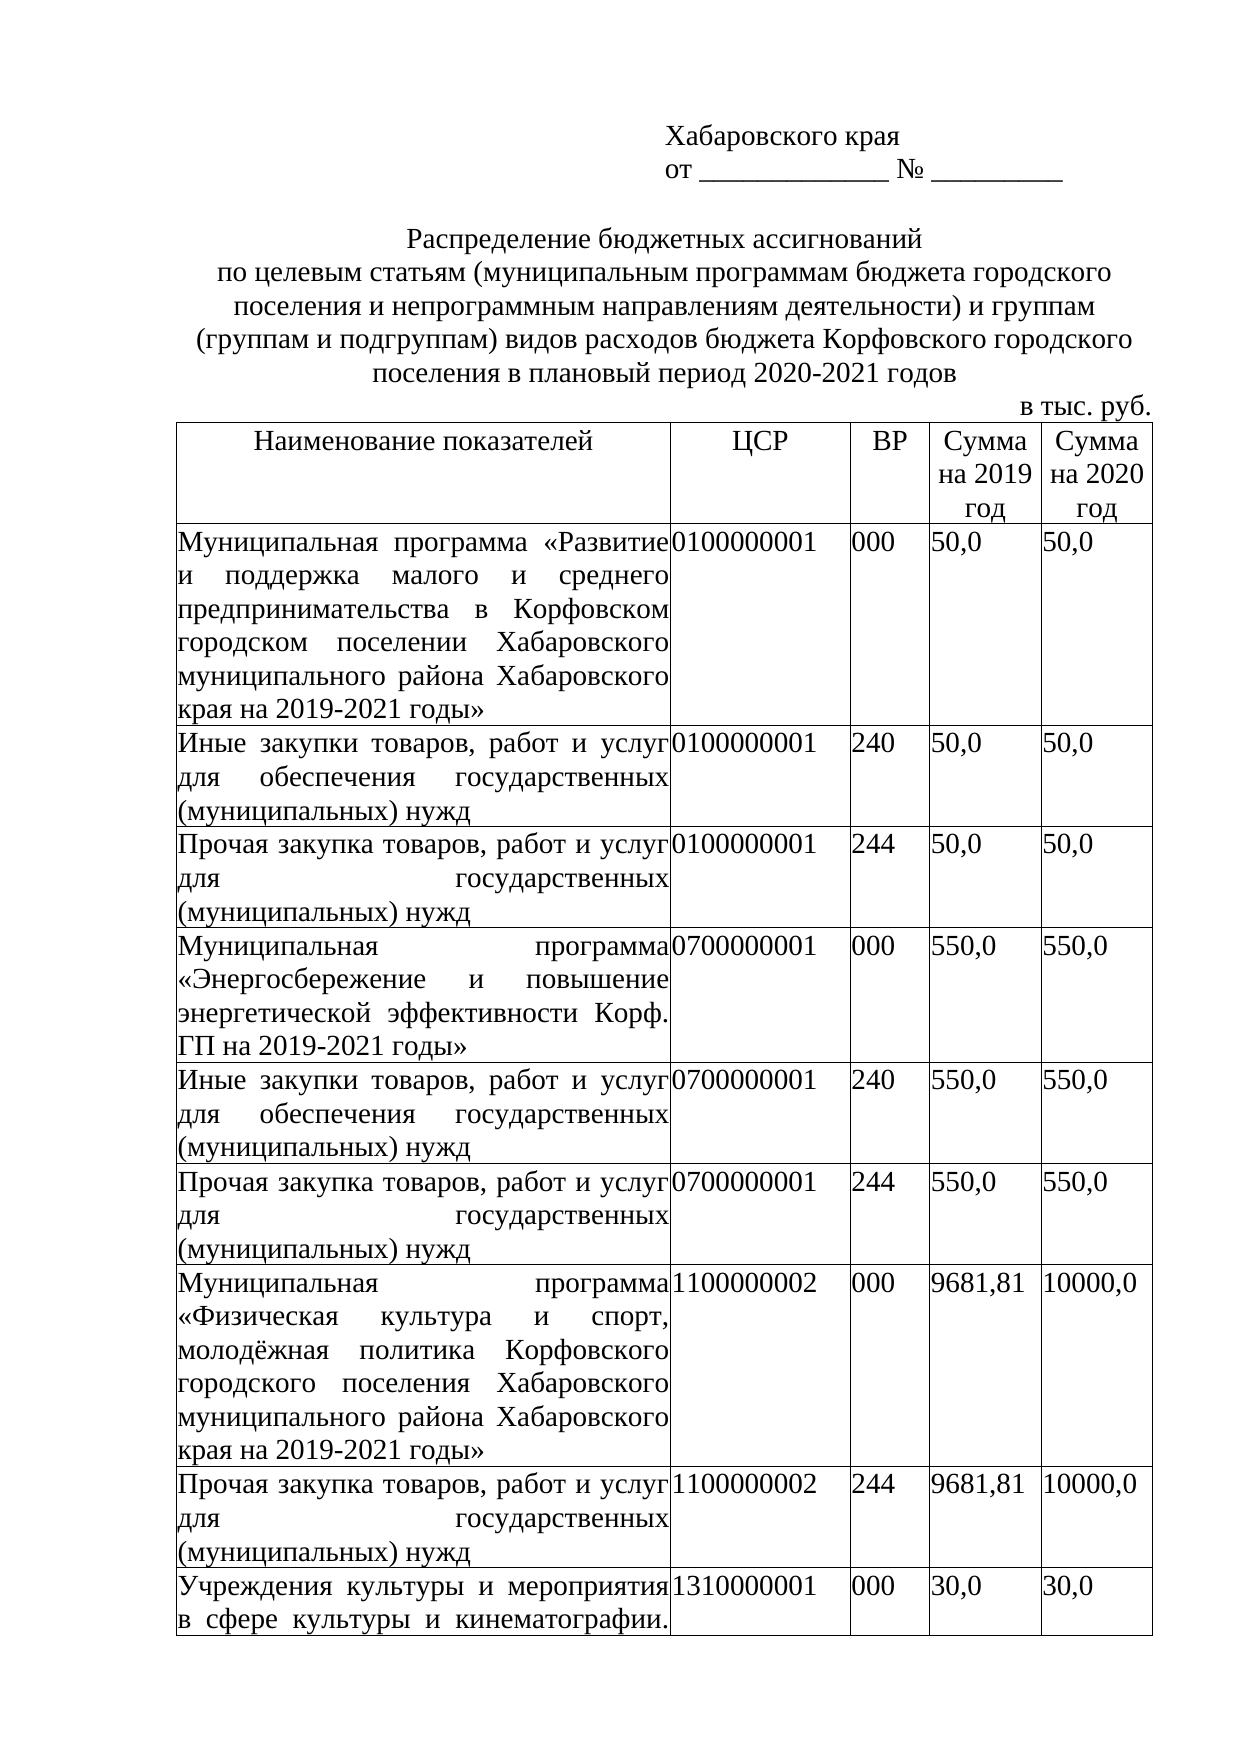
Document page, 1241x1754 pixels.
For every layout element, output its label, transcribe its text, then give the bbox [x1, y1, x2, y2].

table_cell 550,0 [1042, 1164, 1152, 1264]
table_cell 000 [851, 928, 929, 1062]
table_cell 0700000001 [671, 928, 850, 1062]
table_cell 9681,81 [930, 1467, 1041, 1567]
table_cell 550,0 [930, 1063, 1041, 1163]
table_cell Иные закупки товаров, работ и услуг для обеспечения государственных (муниципальных) нужд [177, 726, 670, 826]
table_cell 0700000001 [671, 1164, 850, 1264]
table_cell 30,0 [930, 1568, 1041, 1635]
table_cell 10000,0 [1042, 1265, 1152, 1466]
text Хабаровского края [177, 118, 1152, 152]
table_cell 0100000001 [671, 827, 850, 927]
table_header Наименование показателей [177, 423, 670, 523]
table_cell 550,0 [930, 928, 1041, 1062]
table_cell 240 [851, 726, 929, 826]
table_cell 50,0 [1042, 726, 1152, 826]
table_cell 50,0 [1042, 524, 1152, 725]
table_cell 244 [851, 827, 929, 927]
table_cell 50,0 [930, 726, 1041, 826]
table_cell 30,0 [1042, 1568, 1152, 1635]
text по целевым статьям (муниципальным программам бюджета городского поселения и непрограммным направлениям деятельности) и группам (группам и подгруппам) видов расходов бюджета Корфовского городского поселения в плановый период 2020-2021 годов [177, 254, 1152, 388]
table_cell 1100000002 [671, 1265, 850, 1466]
table_cell Иные закупки товаров, работ и услуг для обеспечения государственных (муниципальных) нужд [177, 1063, 670, 1163]
table_cell 244 [851, 1164, 929, 1264]
table_cell 000 [851, 1568, 929, 1635]
table_cell 000 [851, 1265, 929, 1466]
table_header ЦСР [671, 423, 850, 523]
table_cell 0100000001 [671, 726, 850, 826]
table_cell 550,0 [930, 1164, 1041, 1264]
table_cell 550,0 [1042, 1063, 1152, 1163]
table_cell Муниципальная программа «Энергосбережение и повышение энергетической эффективности Корф. ГП на 2019-2021 годы» [177, 928, 670, 1062]
text Распределение бюджетных ассигнований [177, 221, 1152, 254]
table_cell 240 [851, 1063, 929, 1163]
table_cell 000 [851, 524, 929, 725]
table_cell Муниципальная программа «Физическая культура и спорт, молодёжная политика Корфовского городского поселения Хабаровского муниципального района Хабаровского края на 2019-2021 годы» [177, 1265, 670, 1466]
table_cell 50,0 [930, 524, 1041, 725]
table_cell 10000,0 [1042, 1467, 1152, 1567]
table_cell 1310000001 [671, 1568, 850, 1635]
table_header ВР [851, 423, 929, 523]
table_cell 1100000002 [671, 1467, 850, 1567]
table_cell 50,0 [1042, 827, 1152, 927]
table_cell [177, 1568, 670, 1635]
table_cell 9681,81 [930, 1265, 1041, 1466]
table_header Сумма на 2019 год [930, 423, 1041, 523]
table_cell 244 [851, 1467, 929, 1567]
table_cell Прочая закупка товаров, работ и услуг для государственных (муниципальных) нужд [177, 827, 670, 927]
table_cell 0700000001 [671, 1063, 850, 1163]
table_cell 0100000001 [671, 524, 850, 725]
table_cell 550,0 [1042, 928, 1152, 1062]
table_cell Прочая закупка товаров, работ и услуг для государственных (муниципальных) нужд [177, 1164, 670, 1264]
text в тыс. руб. [177, 388, 1152, 422]
table_cell Муниципальная программа «Развитие и поддержка малого и среднего предпринимательства в Корфовском городском поселении Хабаровского муниципального района Хабаровского края на 2019-2021 годы» [177, 524, 670, 725]
text от _____________ № _________ [177, 152, 1152, 185]
table_cell 50,0 [930, 827, 1041, 927]
table_header Сумма на 2020 год [1042, 423, 1152, 523]
table_cell Прочая закупка товаров, работ и услуг для государственных (муниципальных) нужд [177, 1467, 670, 1567]
